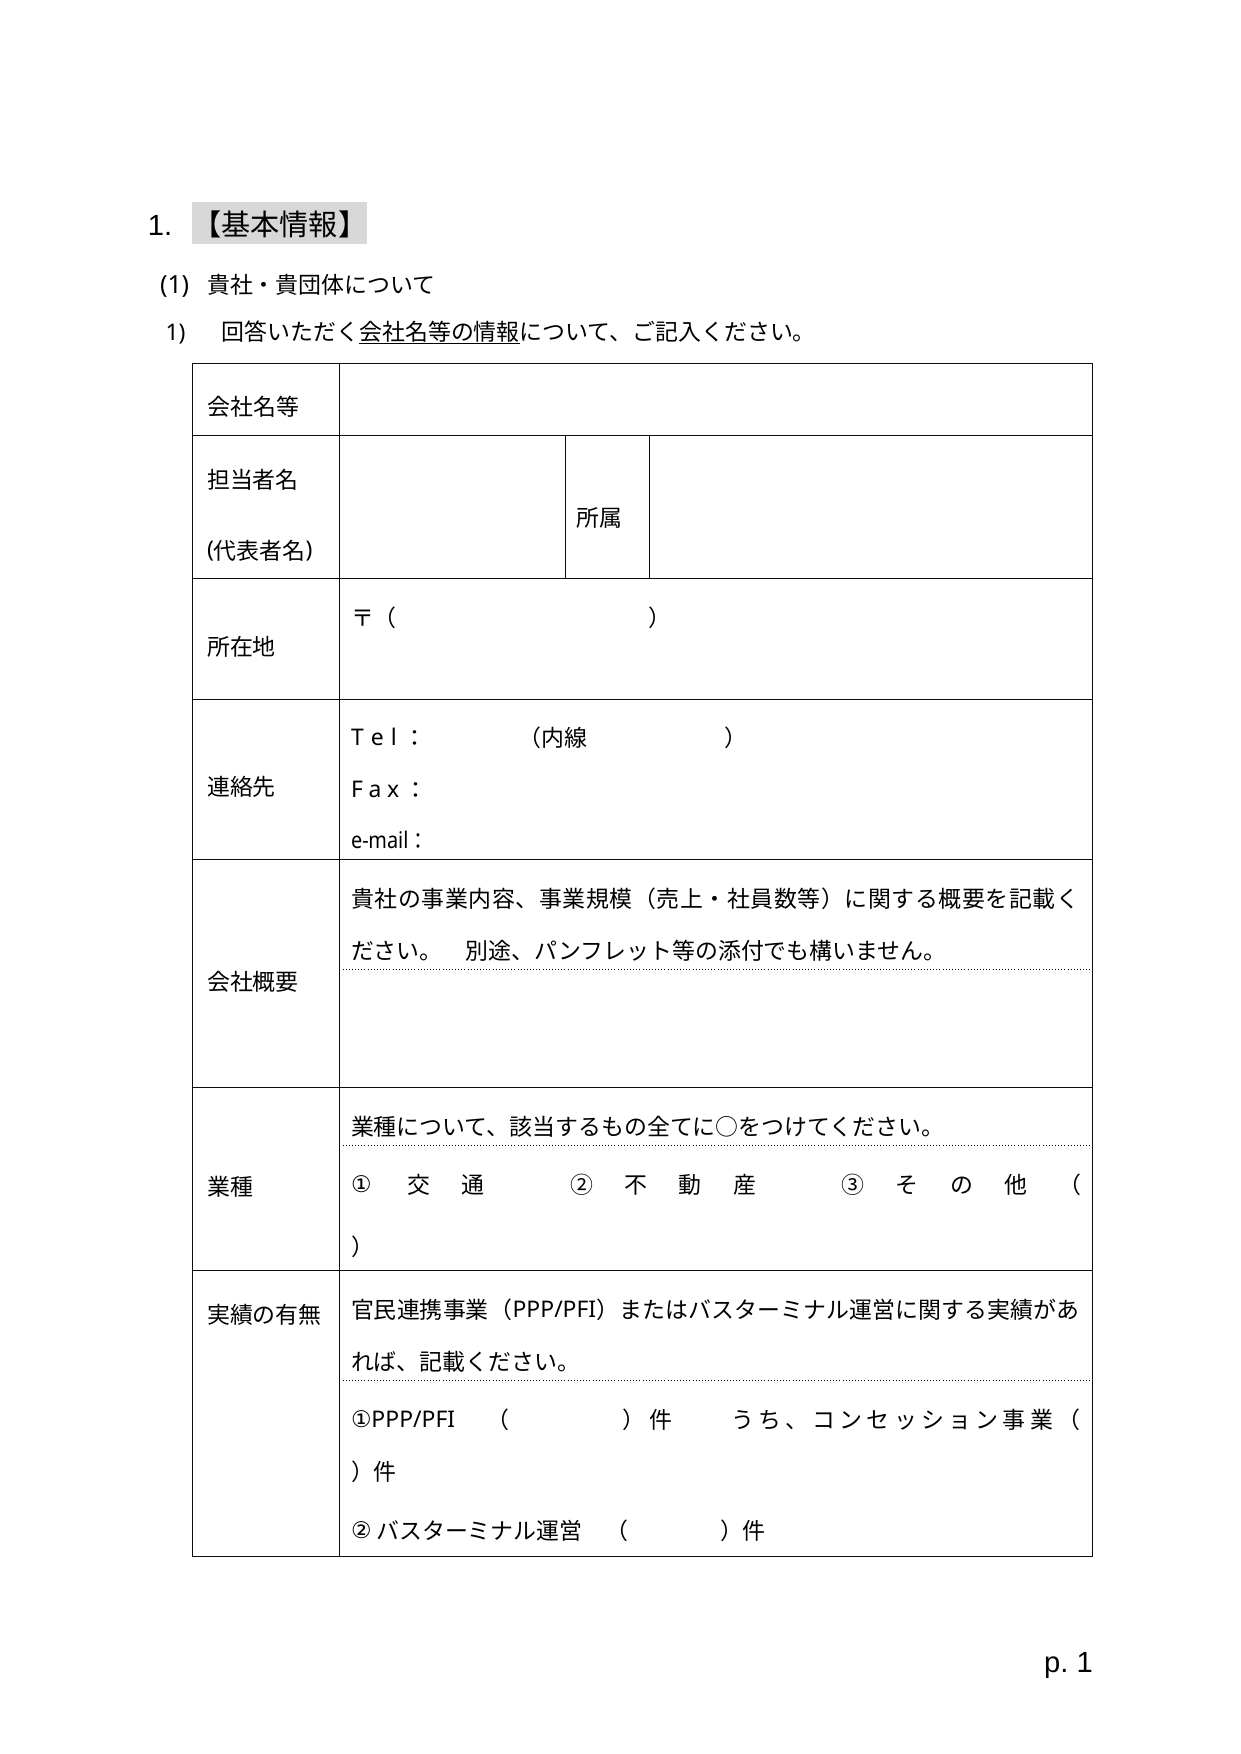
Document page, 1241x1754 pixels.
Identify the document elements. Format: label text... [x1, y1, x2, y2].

table_cell [650, 436, 1092, 578]
table_cell 貴社の事業内容、事業規模（売上・社員数等）に関する概要を記載ください。 別途、パンフレット等の添付でも構いません。 [340, 860, 1092, 968]
table_cell 官民連携事業（PPP/PFI）またはバスターミナル運営に関する実績があれば、記載ください。 [340, 1271, 1092, 1380]
table_cell 所属 [566, 436, 649, 578]
table_cell 業種 [193, 1088, 339, 1270]
subtitle 【基本情報】 [148, 193, 1092, 253]
table_cell 〒（ ） [340, 579, 1092, 698]
table_cell ①交通 ②不動産 ③その他（ ） [340, 1145, 1092, 1270]
table_cell 連絡先 [193, 700, 339, 859]
table_cell ①PPP/PFI （ ）件 うち、コンセッション事業（ ）件 ②バスターミナル運営 （ ）件 [340, 1380, 1092, 1556]
table_cell 会社概要 [193, 860, 339, 1087]
table_header 会社名等 [193, 364, 339, 435]
table_cell 所在地 [193, 579, 339, 698]
table_cell [340, 436, 565, 578]
table_header [340, 364, 1092, 435]
subtitle 貴社・貴団体について [189, 253, 1107, 314]
table_cell 業種について、該当するもの全てに○をつけてください。 [340, 1088, 1092, 1145]
list 回答いただく会社名等の情報について、ご記入ください。 [165, 314, 1092, 348]
table_cell [340, 969, 1092, 1087]
table_cell 実績の有無 [193, 1271, 339, 1556]
table_cell Tel： （内線 ） Fax： e-mail： [340, 700, 1092, 859]
table_cell 担当者名 (代表者名) [193, 436, 339, 578]
